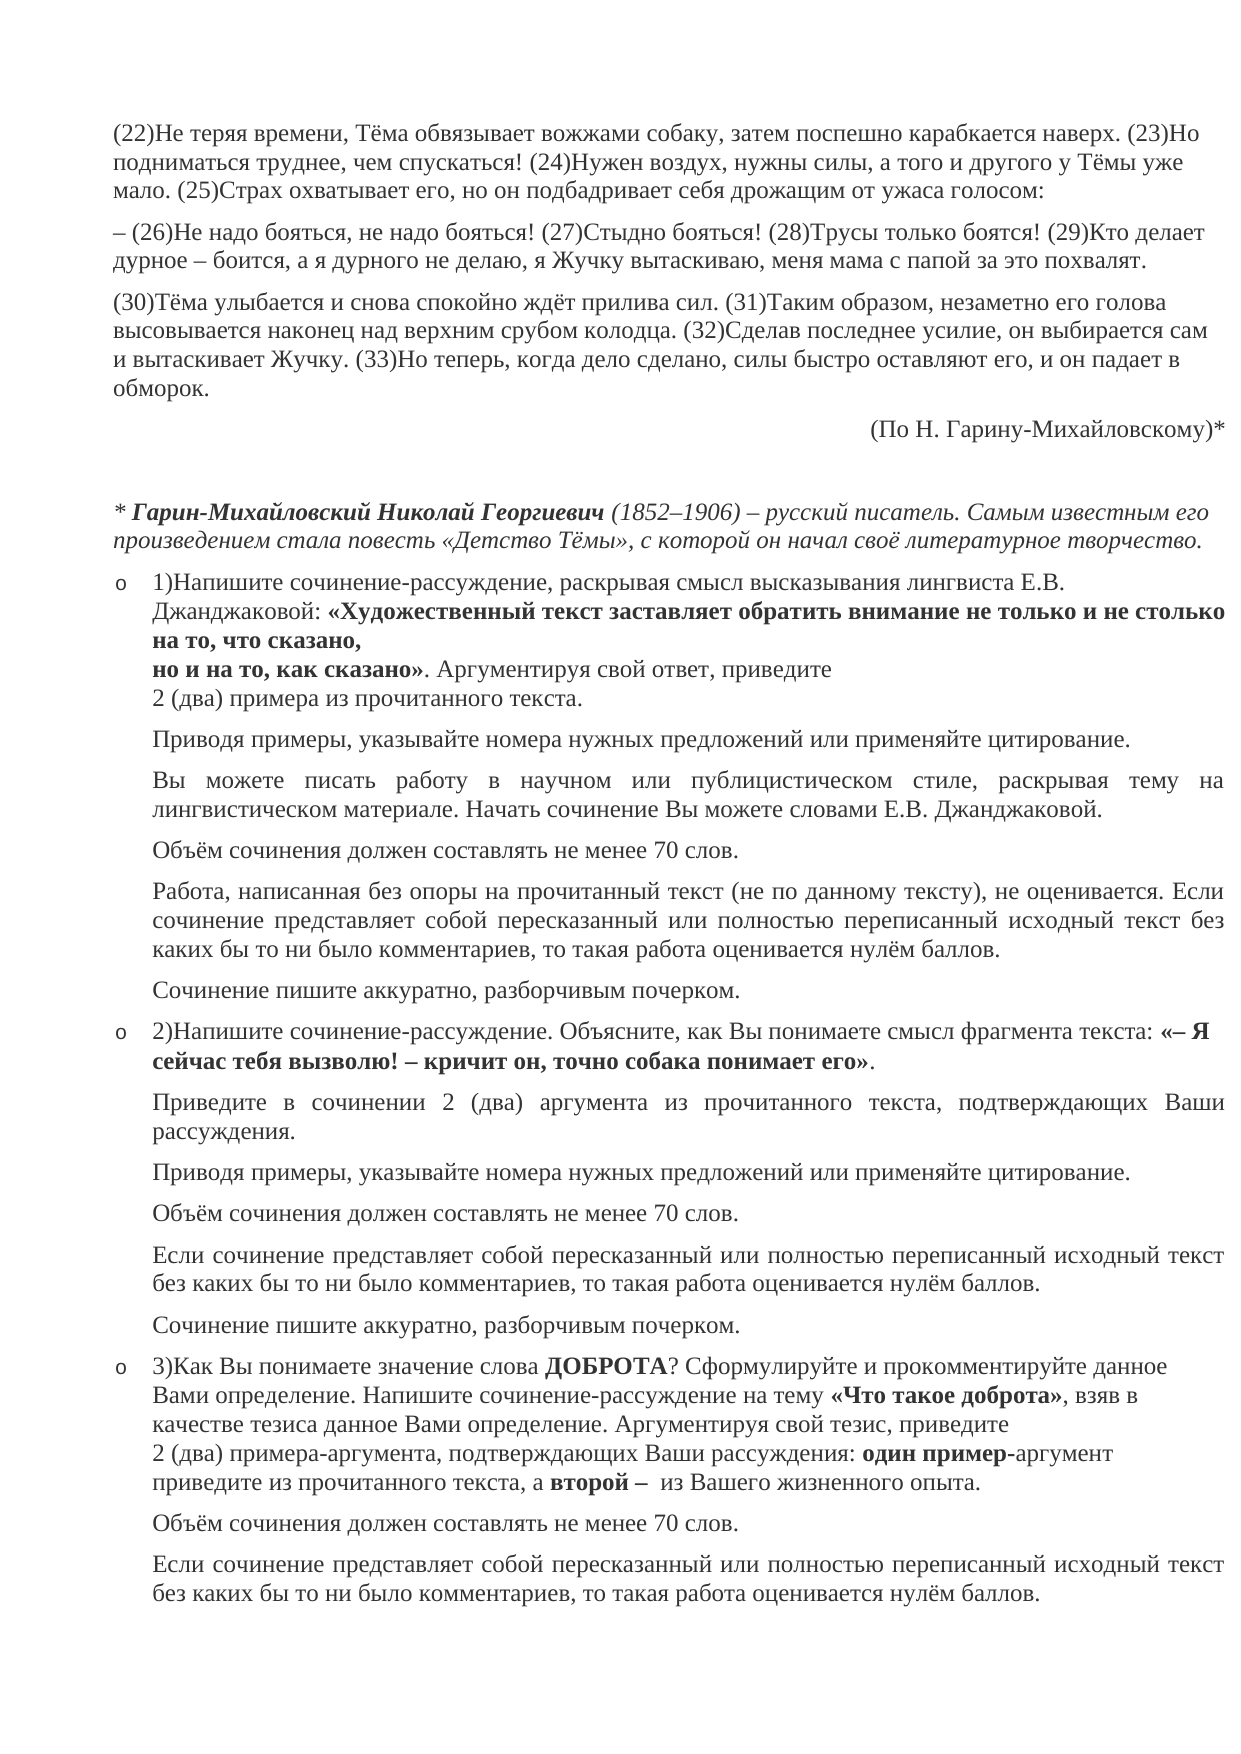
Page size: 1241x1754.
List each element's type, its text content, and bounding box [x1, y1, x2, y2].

text Сочинение пишите аккуратно, разборчивым почерком. [152, 1310, 1226, 1338]
text Если сочинение представляет собой пересказанный или полностью переписанный исходный текст без каких бы то ни было комментариев, то такая работа оценивается нулём баллов. [152, 1549, 1226, 1607]
list 2)Напишите сочинение-рассуждение. Объясните, как Вы понимаете смысл фрагмента текста: «– Я сейчас тебя вызволю! – кричит он, точно собака понимает его». [114, 1016, 1226, 1075]
text Работа, написанная без опоры на прочитанный текст (не по данному тексту), не оценивается. Если сочинение представляет собой пересказанный или полностью переписанный исходный текст без каких бы то ни было комментариев, то такая работа оценивается нулём баллов. [152, 876, 1226, 963]
text (22)Не теряя времени, Тёма обвязывает вожжами собаку, затем поспешно карабкается наверх. (23)Но подниматься труднее, чем спускаться! (24)Нужен воздух, нужны силы, а того и другого у Тёмы уже мало. (25)Страх охватывает его, но он подбадривает себя дрожащим от ужаса голосом: [113, 118, 1226, 204]
text Объём сочинения должен составлять не менее 70 слов. [152, 835, 1226, 864]
text (По Н. Гарину-Михайловскому)* [113, 414, 1226, 443]
text Если сочинение представляет собой пересказанный или полностью переписанный исходный текст без каких бы то ни было комментариев, то такая работа оценивается нулём баллов. [152, 1240, 1226, 1297]
text – (26)Не надо бояться, не надо бояться! (27)Стыдно бояться! (28)Трусы только боятся! (29)Кто делает дурное – боится, а я дурного не делаю, я Жучку вытаскиваю, меня мама с папой за это похвалят. [113, 217, 1226, 274]
text Объём сочинения должен составлять не менее 70 слов. [152, 1198, 1226, 1227]
text Вы можете писать работу в научном или публицистическом стиле, раскрывая тему на лингвистическом материале. Начать сочинение Вы можете словами Е.В. Джанджаковой. [152, 765, 1226, 823]
text Приводя примеры, указывайте номера нужных предложений или применяйте цитирование. [152, 1157, 1226, 1186]
list 1)Напишите сочинение-рассуждение, раскрывая смысл высказывания лингвиста Е.В. Джанджаковой: «Художественный текст заставляет обратить внимание не только и не столько на то, что сказано, но и на то, как сказано». Аргументируя свой ответ, приведите 2 (два) примера из прочитанного текста. [114, 567, 1226, 711]
text Объём сочинения должен составлять не менее 70 слов. [152, 1508, 1226, 1537]
text * Гарин-Михайловский Николай Георгиевич (1852–1906) – русский писатель. Самым известным его произведением стала повесть «Детство Тёмы», с которой он начал своё литературное творчество. [113, 497, 1226, 554]
text Приведите в сочинении 2 (два) аргумента из прочитанного текста, подтверждающих Ваши рассуждения. [152, 1087, 1226, 1145]
text (30)Тёма улыбается и снова спокойно ждёт прилива сил. (31)Таким образом, незаметно его голова высовывается наконец над верхним срубом колодца. (32)Сделав последнее усилие, он выбирается сам и вытаскивает Жучку. (33)Но теперь, когда дело сделано, силы быстро оставляют его, и он падает в обморок. [113, 287, 1226, 402]
text Сочинение пишите аккуратно, разборчивым почерком. [152, 975, 1226, 1004]
list 3)Как Вы понимаете значение слова ДОБРОТА? Сформулируйте и прокомментируйте данное Вами определение. Напишите сочинение-рассуждение на тему «Что такое доброта», взяв в качестве тезиса данное Вами определение. Аргументируя свой тезис, приведите 2 (два) примера-аргумента, подтверждающих Ваши рассуждения: один пример-аргумент приведите из прочитанного текста, а второй – из Вашего жизненного опыта. [114, 1351, 1226, 1496]
text Приводя примеры, указывайте номера нужных предложений или применяйте цитирование. [152, 724, 1226, 753]
